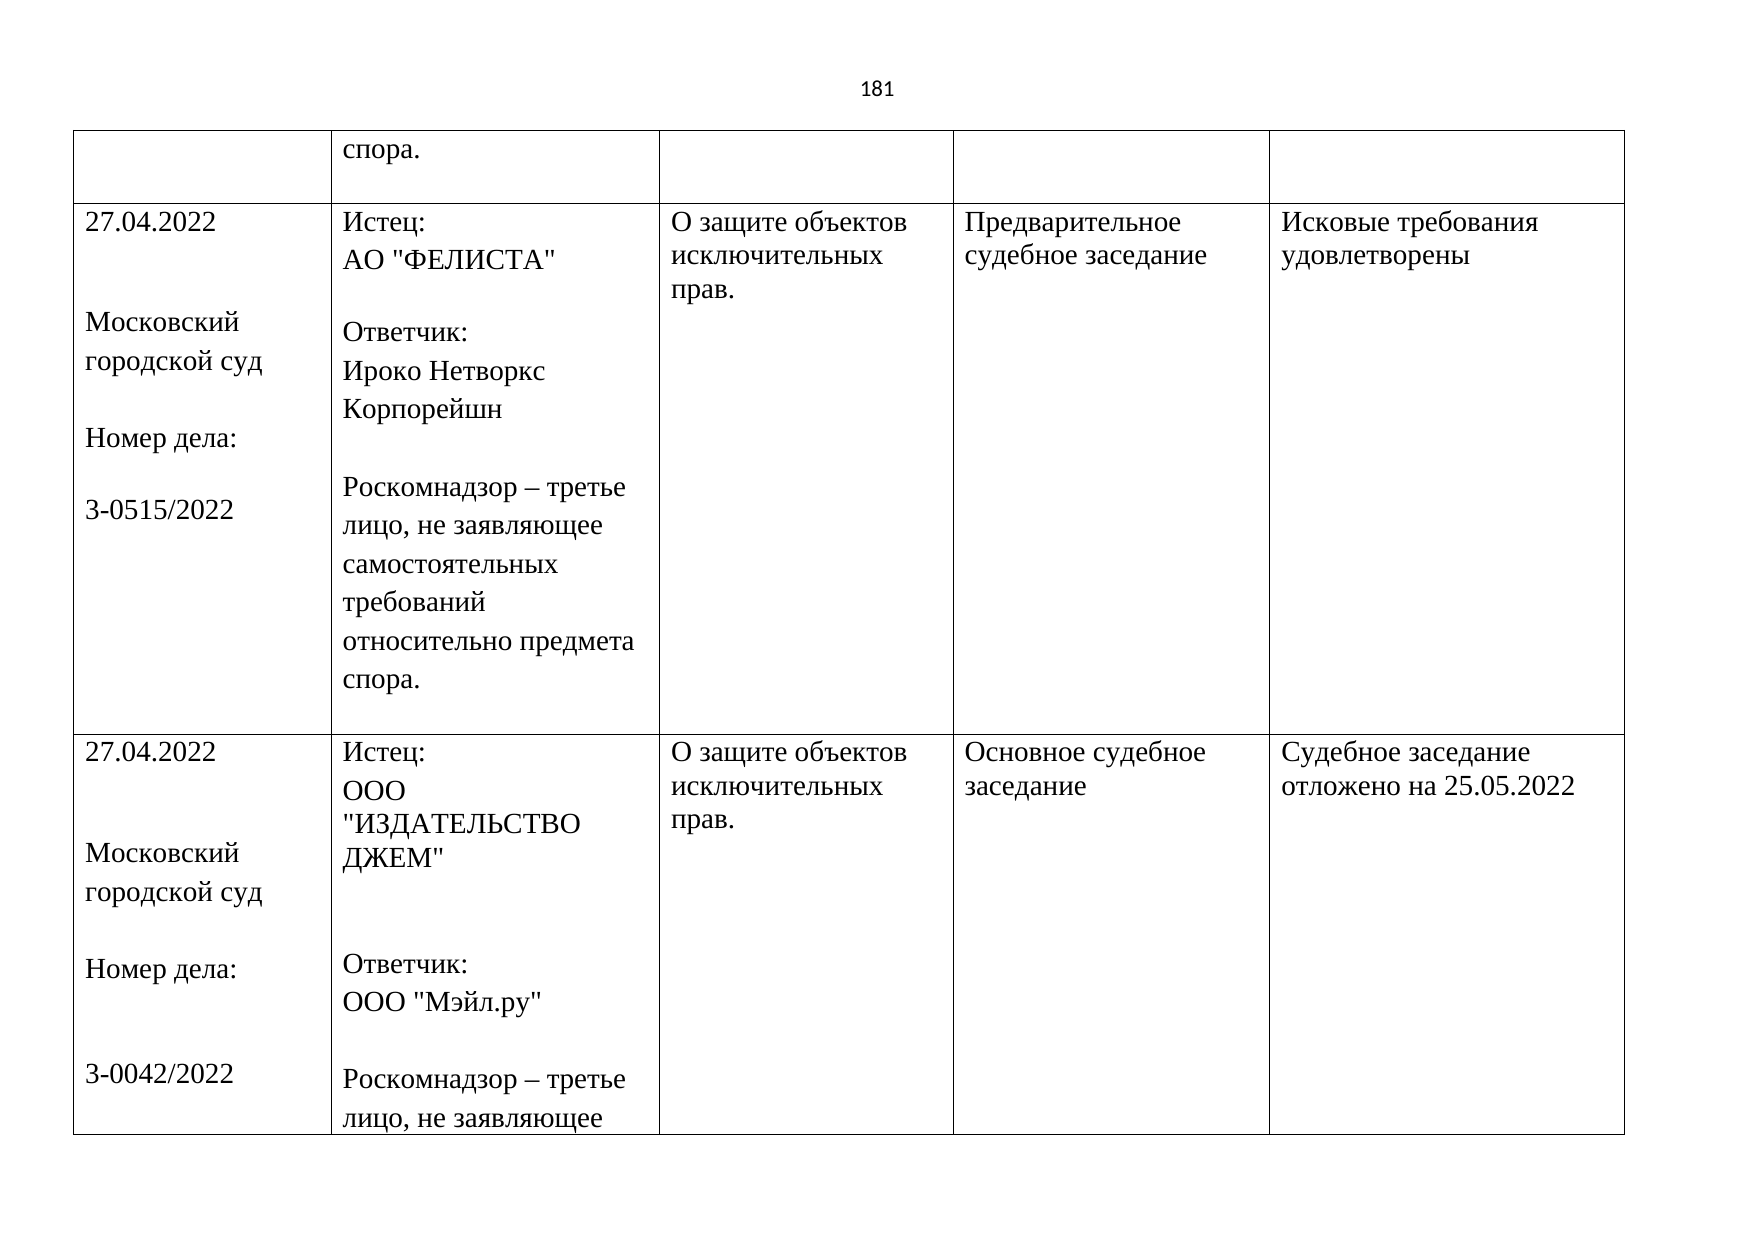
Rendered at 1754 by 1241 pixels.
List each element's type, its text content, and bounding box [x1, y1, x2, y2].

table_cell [74, 735, 331, 1133]
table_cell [1270, 735, 1624, 1133]
table_cell 27.04.2022 Московский городской суд Номер дела: 3-0515/2022 [74, 204, 331, 733]
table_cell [1270, 131, 1624, 203]
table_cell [332, 735, 659, 1133]
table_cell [660, 131, 953, 203]
table_cell Истец: АО "ФЕЛИСТА" Ответчик: Ироко Нетворкс Корпорейшн Роскомнадзор – третье лицо, не заявляющее самостоятельных требований относительно предмета спора. [332, 204, 659, 733]
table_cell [74, 131, 331, 203]
table_cell Предварительное судебное заседание [954, 204, 1269, 733]
table_cell О защите объектов исключительных прав. [660, 204, 953, 733]
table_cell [660, 735, 953, 1133]
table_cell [332, 131, 659, 203]
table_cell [954, 131, 1269, 203]
table_cell Исковые требования удовлетворены [1270, 204, 1624, 733]
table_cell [954, 735, 1269, 1133]
